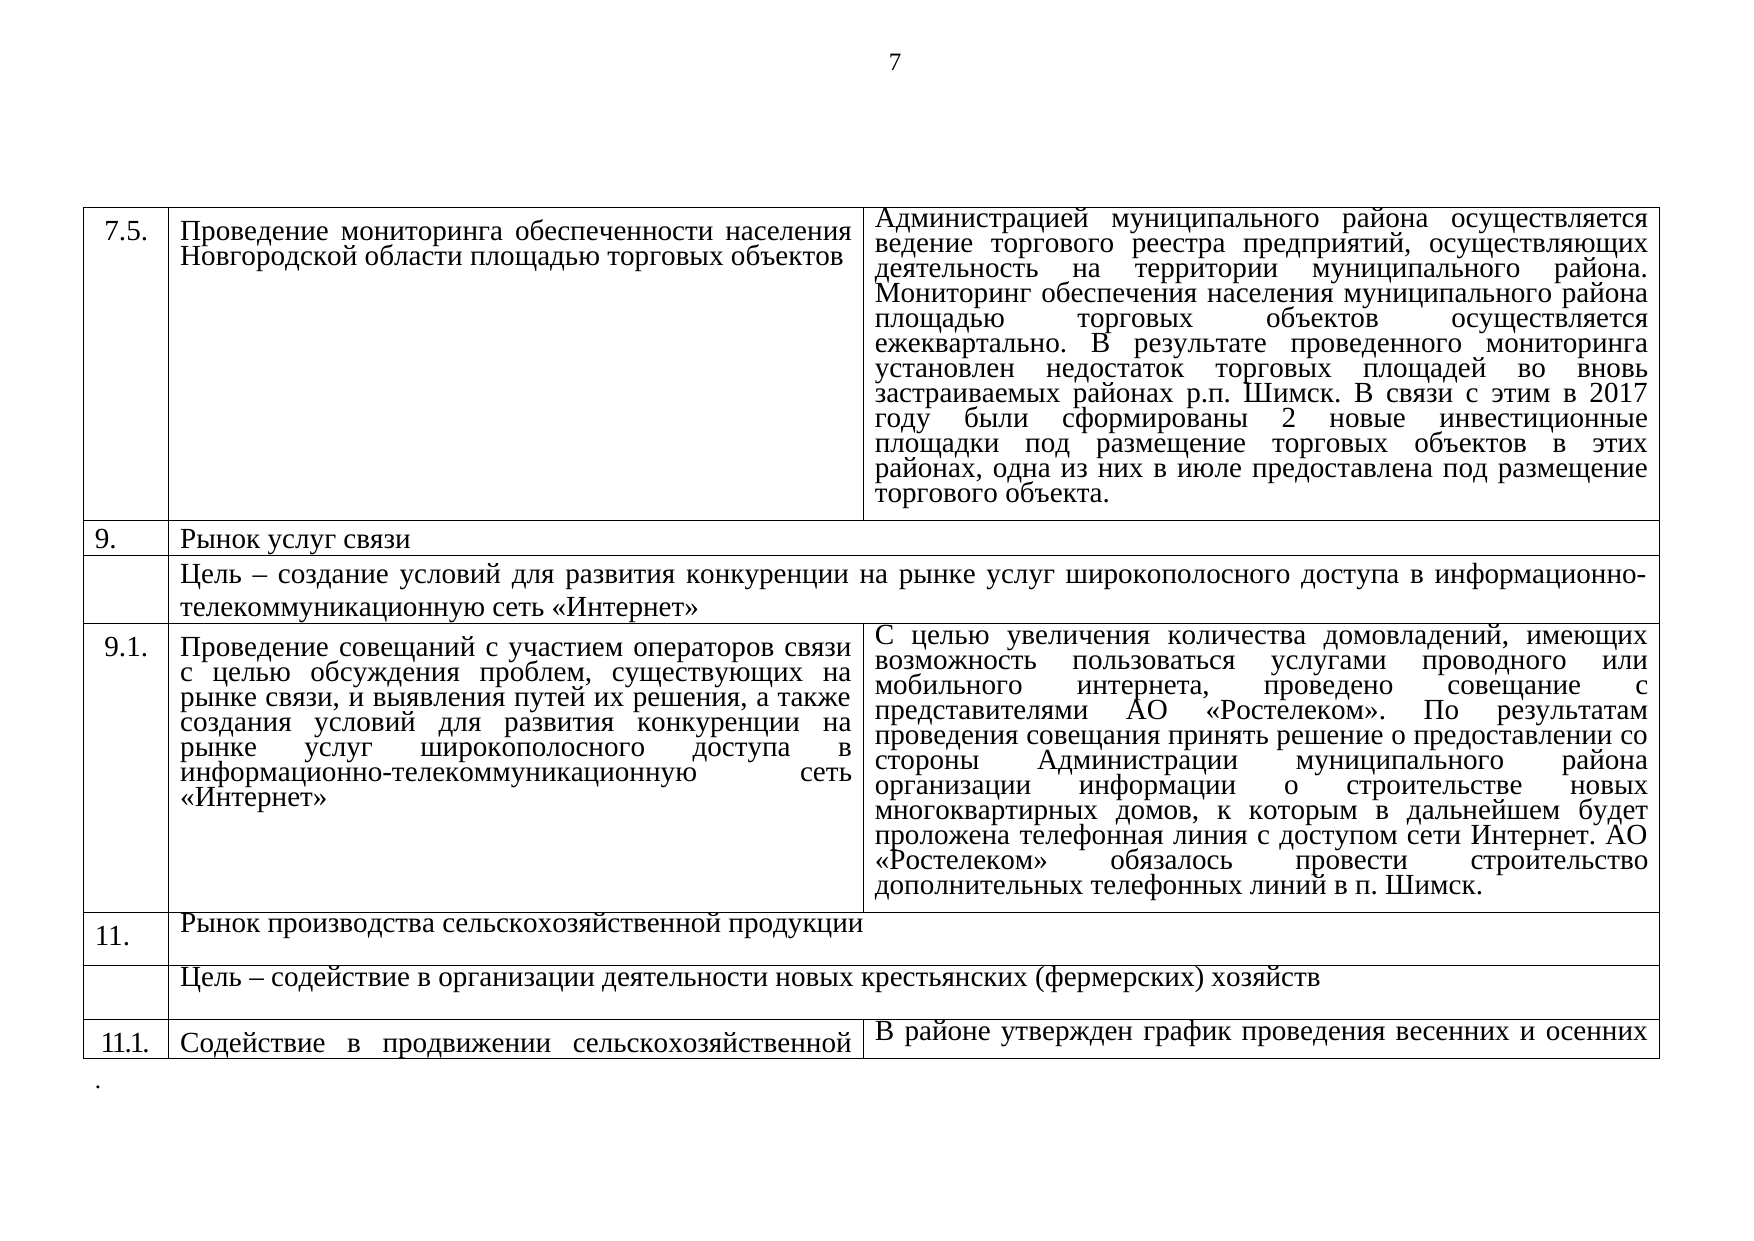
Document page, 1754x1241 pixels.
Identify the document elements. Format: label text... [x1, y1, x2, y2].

table_cell Проведение мониторинга обеспеченности населения Новгородской области площадью торговых объектов [169, 208, 863, 520]
table_cell Рынок услуг связи [169, 521, 1659, 555]
table_cell 11. [84, 913, 168, 965]
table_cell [169, 1020, 863, 1058]
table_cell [864, 1020, 1659, 1058]
table_cell Рынок производства сельскохозяйственной продукции [169, 913, 1659, 965]
table_cell 9.1. [84, 624, 168, 912]
table_cell [84, 966, 168, 1019]
table_cell Цель – содействие в организации деятельности новых крестьянских (фермерских) хозяйств [169, 966, 1659, 1019]
table_cell Администрацией муниципального района осуществляется ведение торгового реестра предприятий, осуществляющих деятельность на территории муниципального района. Мониторинг обеспечения населения муниципального района площадью торговых объектов осуществляется ежеквартально. В результате проведенного мониторинга установлен недостаток торговых площадей во вновь застраиваемых районах р.п. Шимск. В связи с этим в 2017 году были сформированы 2 новые инвестиционные площадки под размещение торговых объектов в этих районах, одна из них в июле предоставлена под размещение торгового объекта. [864, 208, 1659, 520]
table_cell Проведение совещаний с участием операторов связи с целью обсуждения проблем, существующих на рынке связи, и выявления путей их решения, а также создания условий для развития конкуренции на рынке услуг широкополосного доступа в информационно-телекоммуникационную сеть «Интернет» [169, 624, 863, 912]
table_cell С целью увеличения количества домовладений, имеющих возможность пользоваться услугами проводного или мобильного интернета, проведено совещание с представителями АО «Ростелеком». По результатам проведения совещания принять решение о предоставлении со стороны Администрации муниципального района организации информации о строительстве новых многоквартирных домов, к которым в дальнейшем будет проложена телефонная линия с доступом сети Интернет. АО «Ростелеком» обязалось провести строительство дополнительных телефонных линий в п. Шимск. [864, 624, 1659, 912]
table_cell 11.1. [84, 1020, 168, 1058]
table_cell 9. [84, 521, 168, 555]
table_cell Цель – создание условий для развития конкуренции на рынке услуг широкополосного доступа в информационно-телекоммуникационную сеть «Интернет» [169, 556, 1659, 623]
table_cell [84, 556, 168, 623]
table_cell 7.5. [84, 208, 168, 520]
